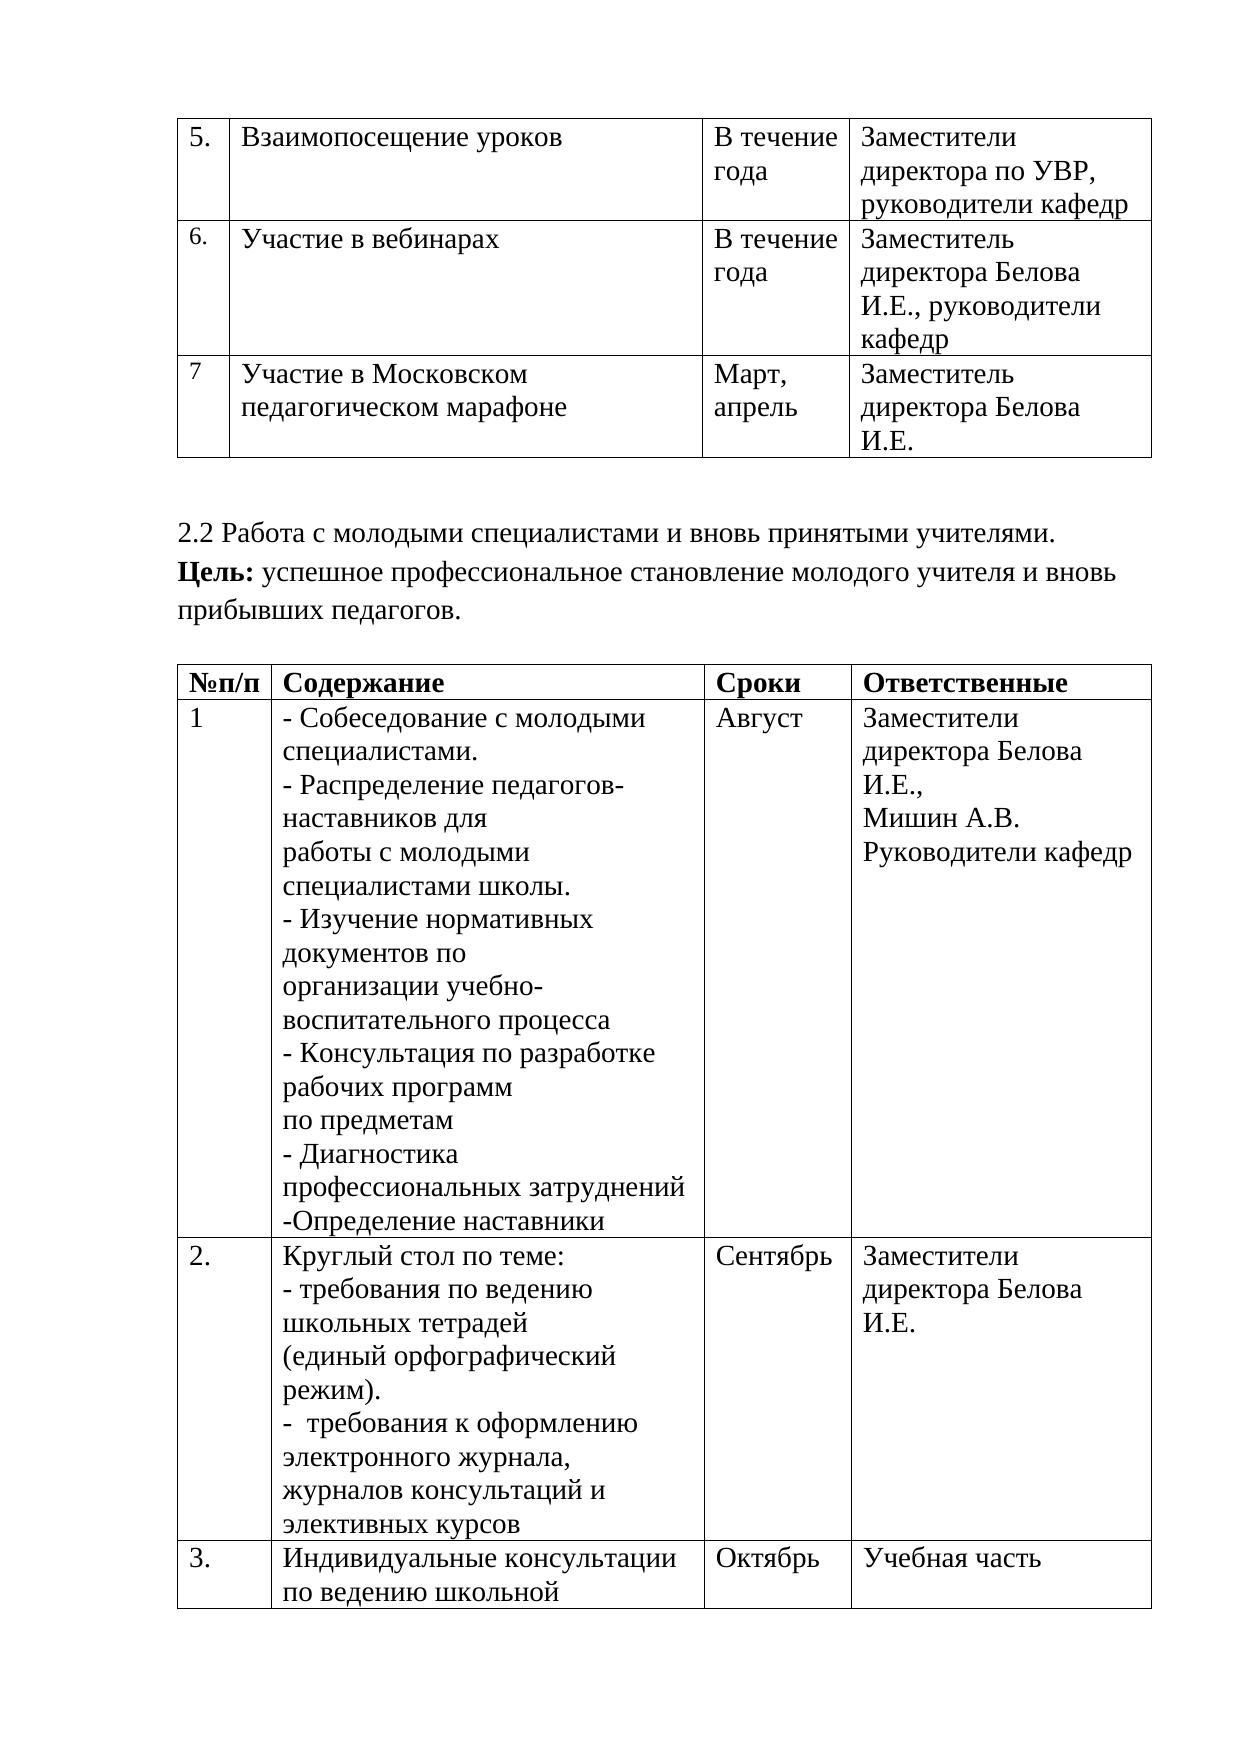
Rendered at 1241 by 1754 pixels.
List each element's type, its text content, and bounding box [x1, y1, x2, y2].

table_cell 6. [178, 221, 229, 355]
table_cell 1 [178, 700, 271, 1237]
table_cell Учебная часть [852, 1541, 1151, 1608]
table_header Сроки [705, 665, 851, 699]
table_cell В течение года [703, 119, 849, 220]
table_cell 3. [178, 1541, 271, 1608]
table_cell Участие в вебинарах [230, 221, 702, 355]
table_cell Август [705, 700, 851, 1237]
table_cell Октябрь [705, 1541, 851, 1608]
table_header Ответственные [852, 665, 1151, 699]
text Цель: успешное профессиональное становление молодого учителя и вновь прибывших педагогов. [177, 554, 1152, 626]
table_cell 7 [178, 356, 229, 457]
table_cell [850, 221, 1151, 355]
table_header №п/п [178, 665, 271, 699]
table_cell Участие в Московском педагогическом марафоне [230, 356, 702, 457]
table_cell В течение года [703, 221, 849, 355]
table_cell Март, апрель [703, 356, 849, 457]
table_cell 2. [178, 1238, 271, 1539]
table_cell Заместители директора Белова И.Е. [852, 1238, 1151, 1539]
text 2.2 Работа с молодыми специалистами и вновь принятыми учителями. [177, 515, 1152, 549]
table_cell Взаимопосещение уроков [230, 119, 702, 220]
table_cell Круглый стол по теме: - требования по ведению школьных тетрадей (единый орфографический режим). - требования к оформлению электронного журнала, журналов консультаций и элективных курсов [272, 1238, 704, 1539]
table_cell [272, 1541, 704, 1608]
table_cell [850, 119, 1151, 220]
table_cell Заместитель директора Белова И.Е. [850, 356, 1151, 457]
table_cell Сентябрь [705, 1238, 851, 1539]
table_cell 5. [178, 119, 229, 220]
table_cell - Собеседование с молодыми специалистами. - Распределение педагогов-наставников для работы с молодыми специалистами школы. - Изучение нормативных документов по организации учебно-воспитательного процесса - Консультация по разработке рабочих программ по предметам - Диагностика профессиональных затруднений -Определение наставники [272, 700, 704, 1237]
table_cell Заместители директора Белова И.Е., Мишин А.В. Руководители кафедр [852, 700, 1151, 1237]
table_header Содержание [272, 665, 704, 699]
